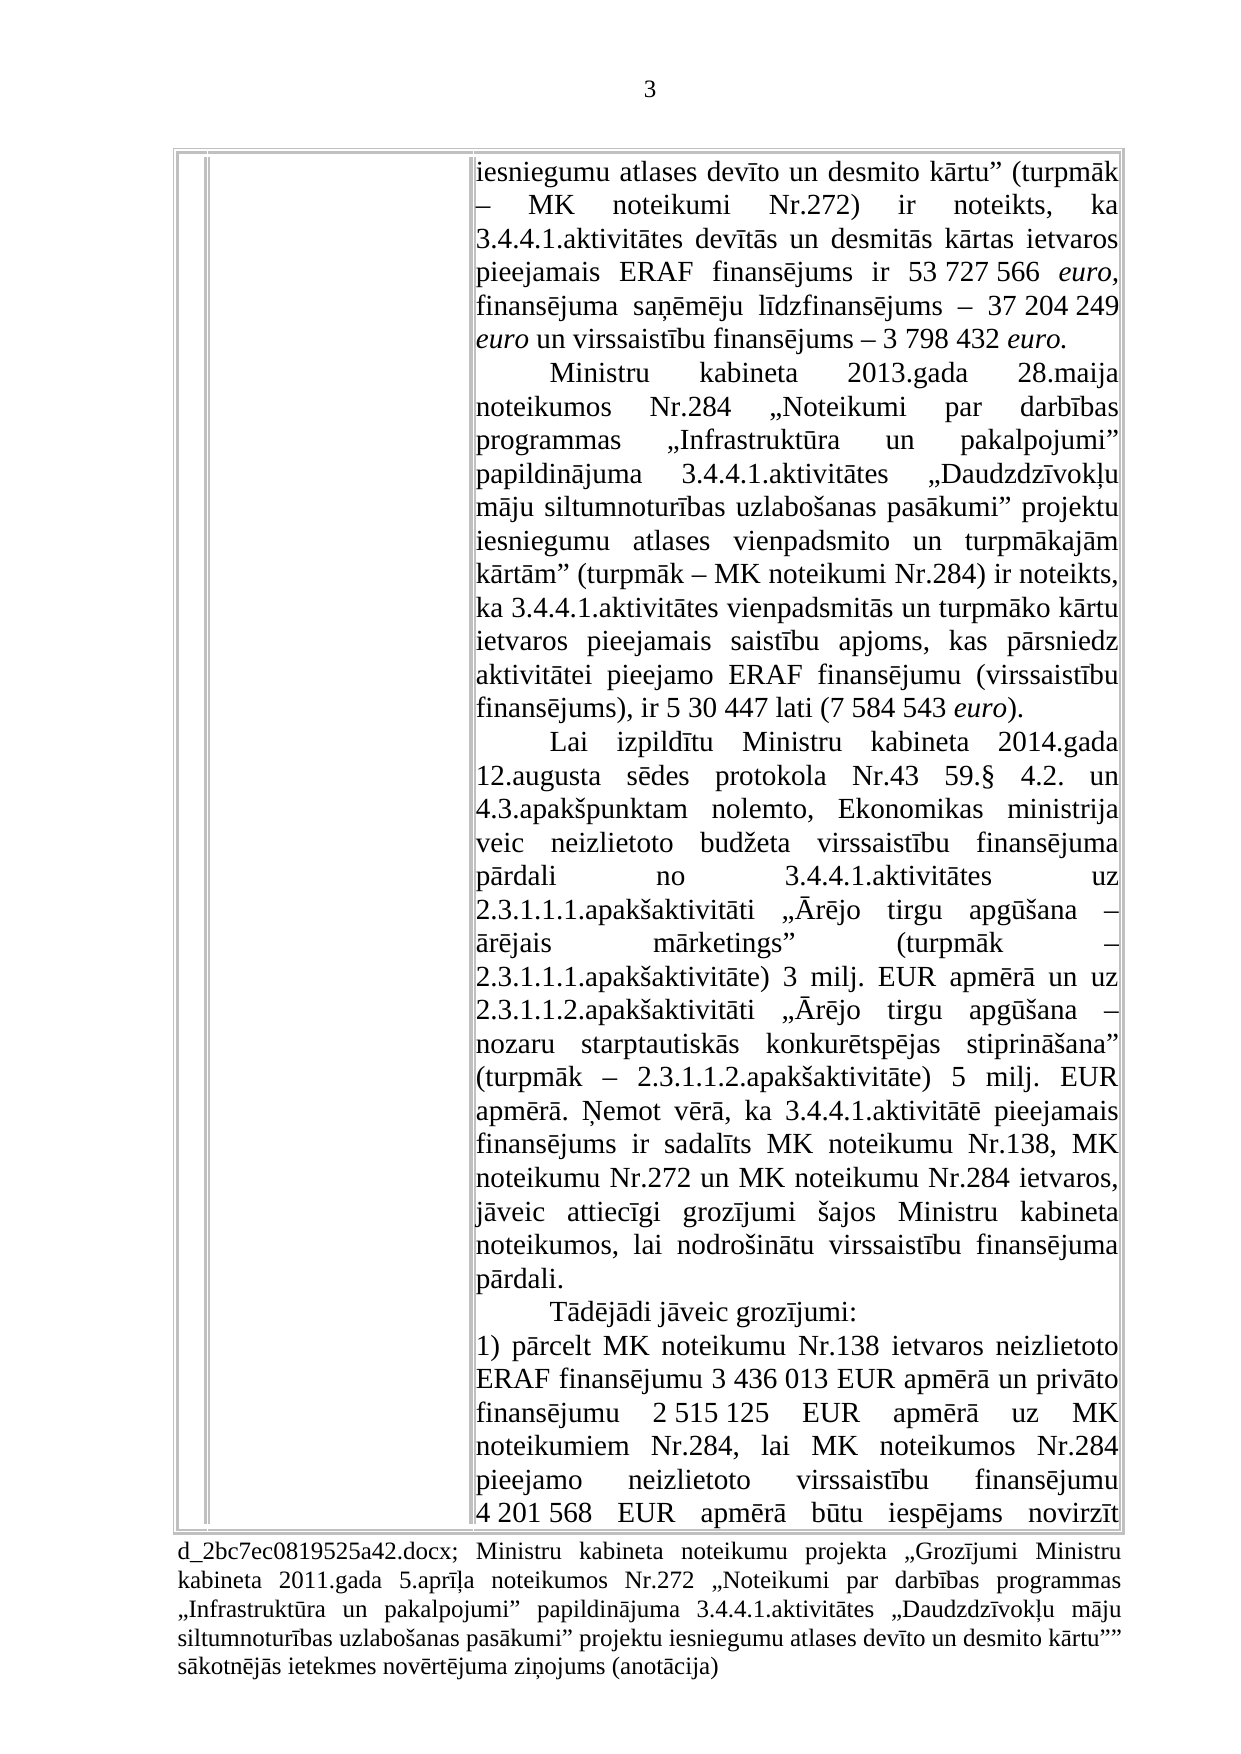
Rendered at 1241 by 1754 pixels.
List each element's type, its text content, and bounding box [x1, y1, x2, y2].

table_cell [207, 149, 472, 1529]
table_cell 2. [179, 154, 207, 1529]
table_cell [473, 149, 1122, 1529]
